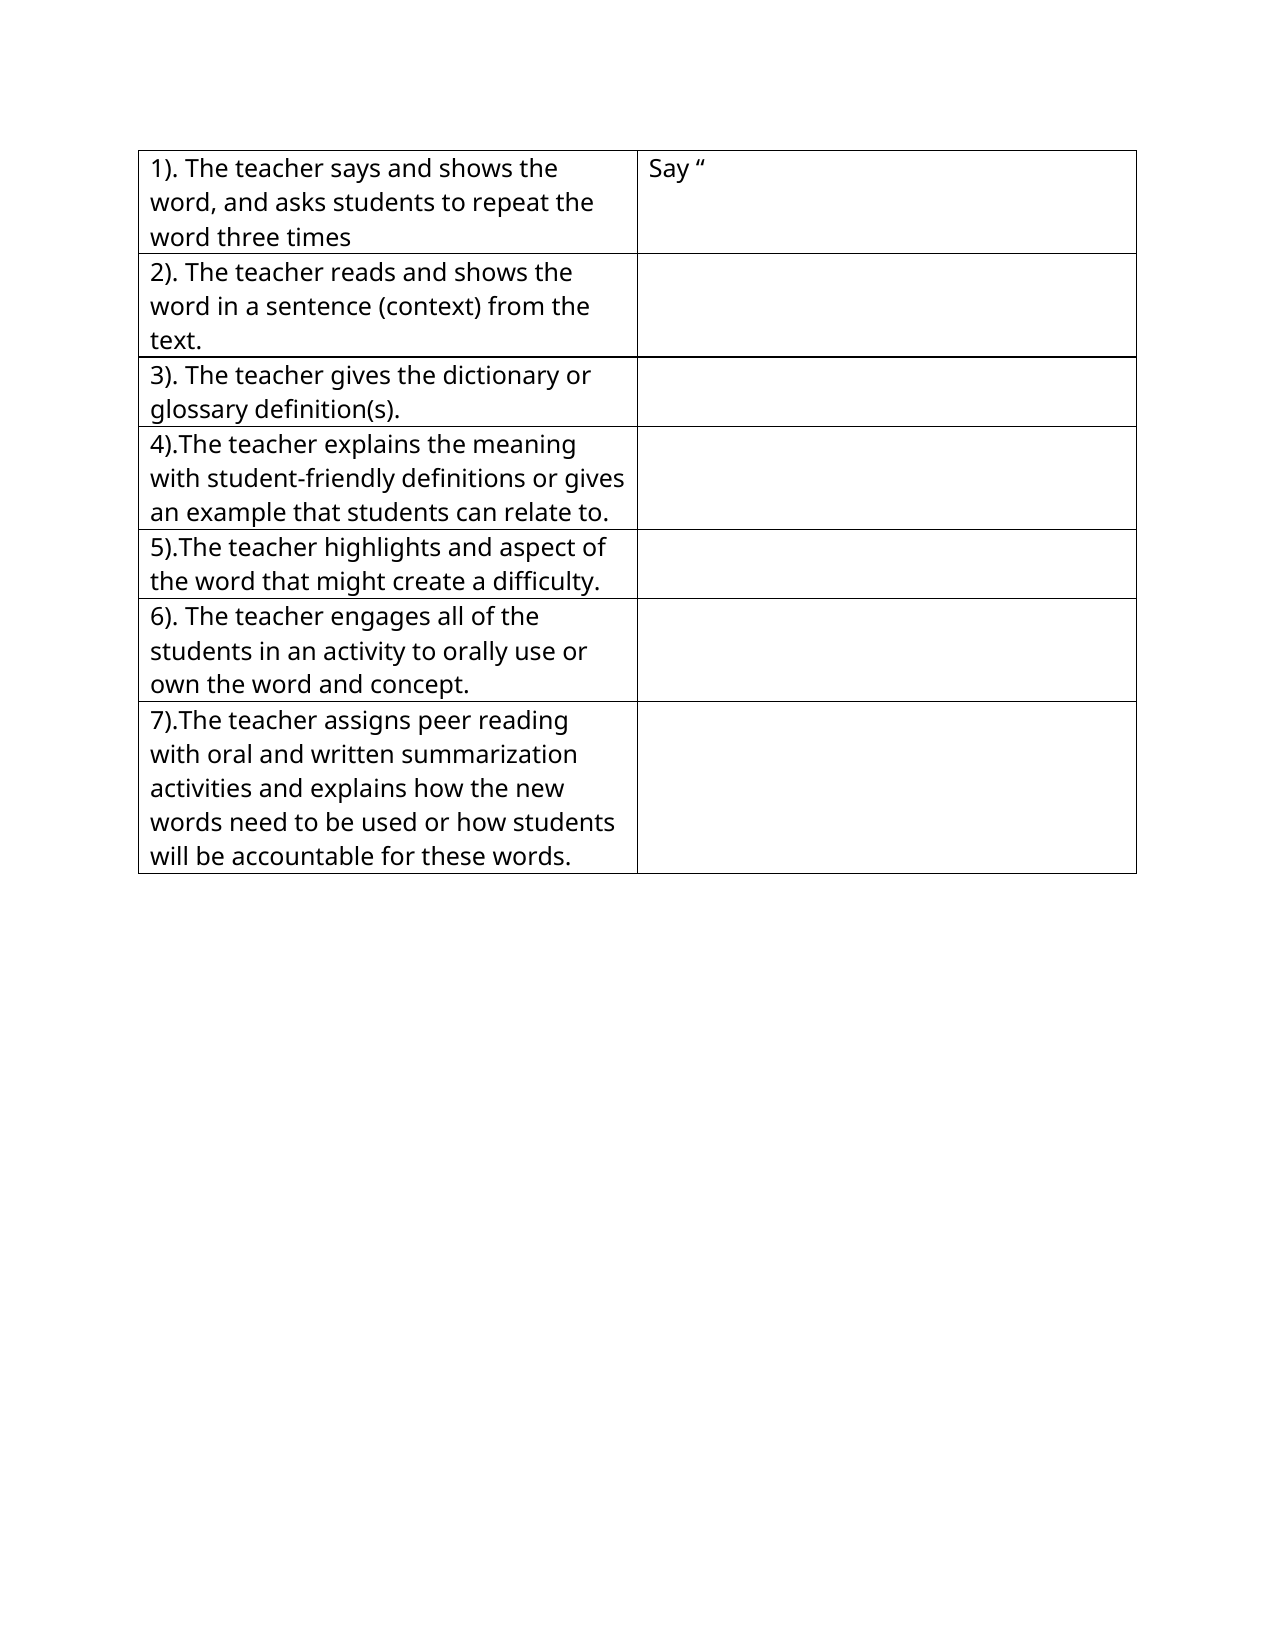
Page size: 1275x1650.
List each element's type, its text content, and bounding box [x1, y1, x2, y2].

table_cell [638, 358, 1136, 426]
table_cell 6). The teacher engages all of the students in an activity to orally use or own the word and concept. [139, 599, 637, 701]
table_cell 4).The teacher explains the meaning with student-friendly definitions or gives an example that students can relate to. [139, 427, 637, 529]
table_cell [638, 427, 1136, 529]
table_cell Say “ [638, 151, 1136, 253]
table_cell [638, 530, 1136, 598]
table_cell [638, 254, 1136, 356]
table_cell 7).The teacher assigns peer reading with oral and written summarization activities and explains how the new words need to be used or how students will be accountable for these words. [139, 702, 637, 873]
table_cell [638, 599, 1136, 701]
table_cell 3). The teacher gives the dictionary or glossary definition(s). [139, 358, 637, 426]
table_cell [638, 702, 1136, 873]
table_cell 1). The teacher says and shows the word, and asks students to repeat the word three times [139, 151, 637, 253]
table_cell 2). The teacher reads and shows the word in a sentence (context) from the text. [139, 254, 637, 356]
table_cell 5).The teacher highlights and aspect of the word that might create a difficulty. [139, 530, 637, 598]
